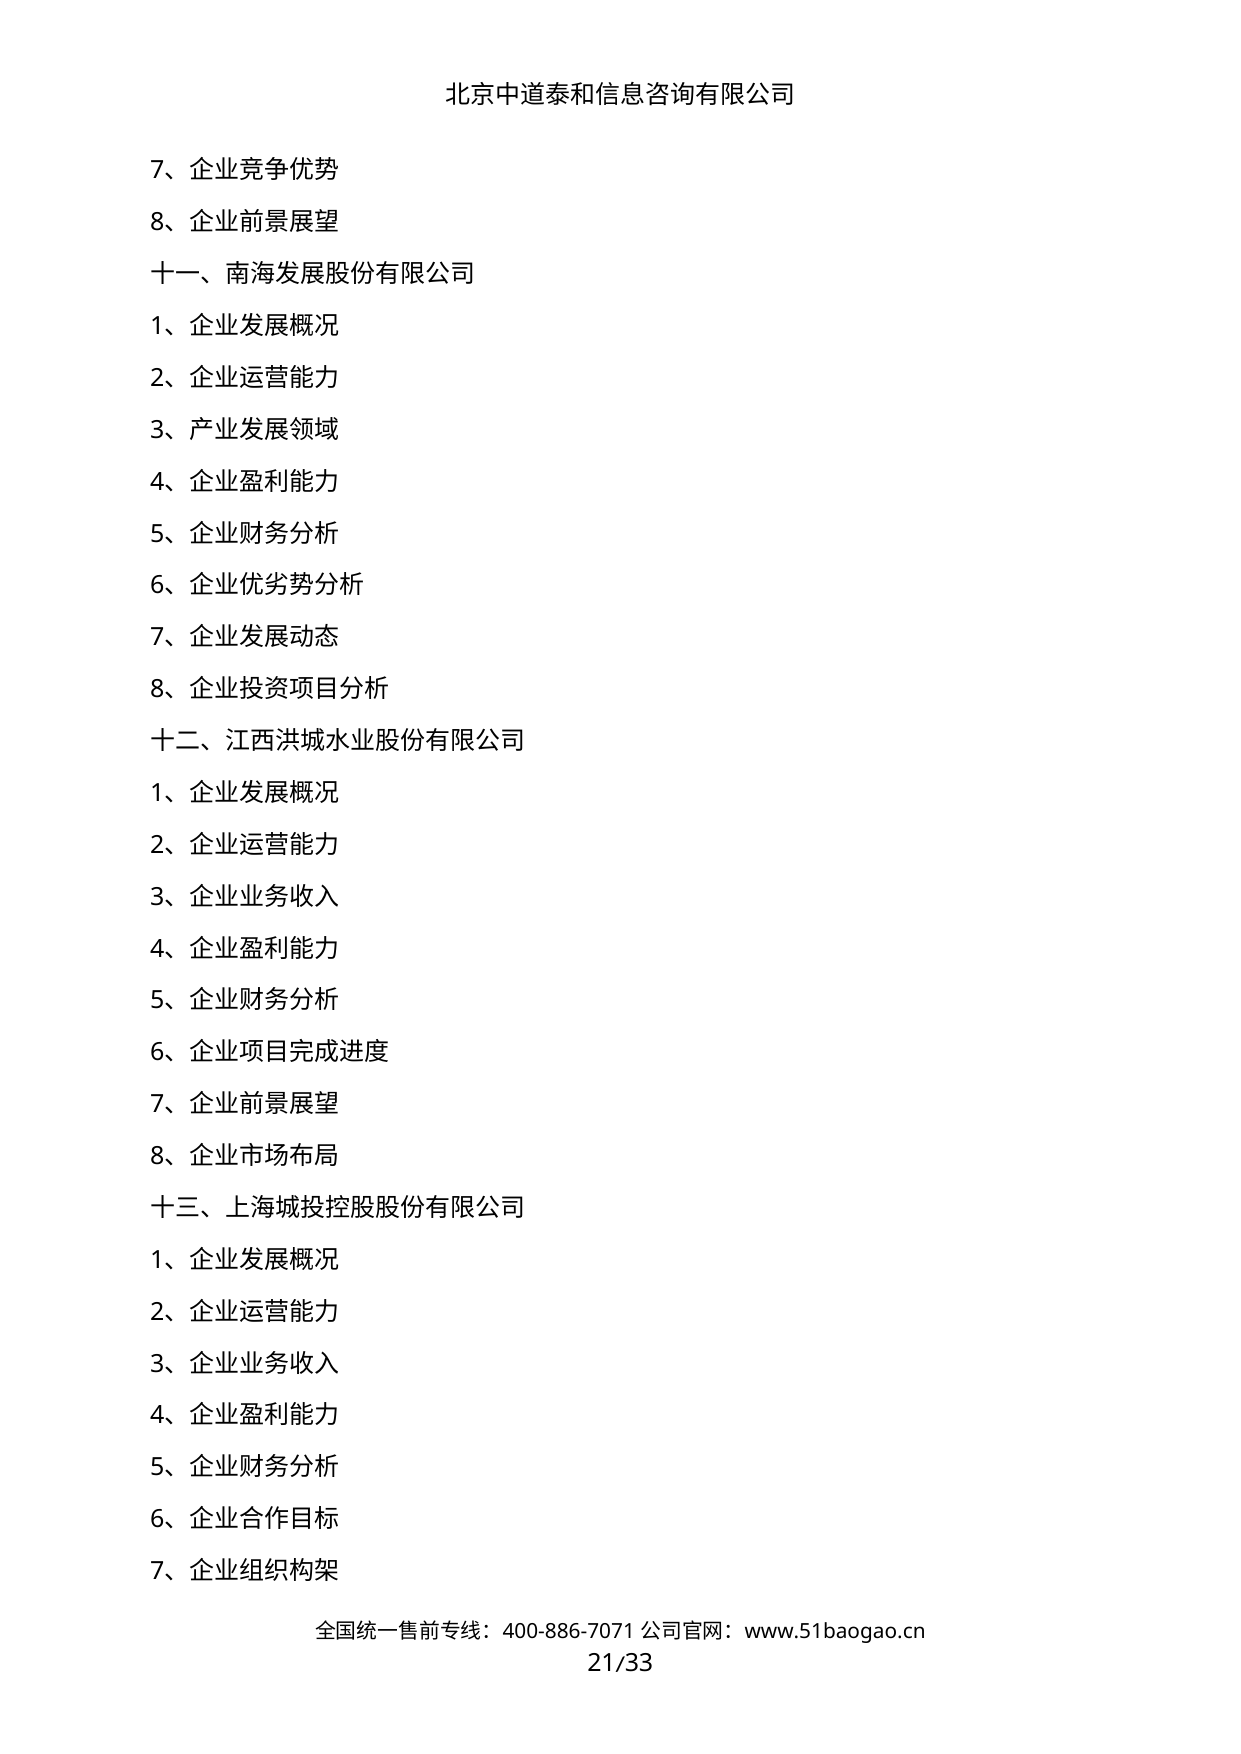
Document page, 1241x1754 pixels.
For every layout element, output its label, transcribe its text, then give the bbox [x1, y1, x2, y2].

text 4、企业盈利能力 [150, 928, 1090, 964]
text 1、企业发展概况 [150, 1239, 1090, 1276]
text 6、企业项目完成进度 [150, 1032, 1090, 1068]
text 6、企业优劣势分析 [150, 565, 1090, 601]
text 7、企业发展动态 [150, 617, 1090, 653]
text 十三、上海城投控股股份有限公司 [150, 1187, 1090, 1224]
text 5、企业财务分析 [150, 980, 1090, 1016]
text 1、企业发展概况 [150, 306, 1090, 342]
text 7、企业前景展望 [150, 1084, 1090, 1120]
text 1、企业发展概况 [150, 772, 1090, 809]
text 5、企业财务分析 [150, 1447, 1090, 1483]
text 十二、江西洪城水业股份有限公司 [150, 721, 1090, 757]
text 十一、南海发展股份有限公司 [150, 254, 1090, 290]
text 2、企业运营能力 [150, 824, 1090, 861]
text 7、企业组织构架 [150, 1551, 1090, 1587]
text 6、企业合作目标 [150, 1499, 1090, 1535]
text 3、产业发展领域 [150, 409, 1090, 446]
text 7、企业竞争优势 [150, 150, 1090, 186]
text 8、企业前景展望 [150, 202, 1090, 238]
text 8、企业投资项目分析 [150, 669, 1090, 705]
text 2、企业运营能力 [150, 357, 1090, 394]
text 4、企业盈利能力 [150, 1395, 1090, 1431]
text 5、企业财务分析 [150, 513, 1090, 549]
text 8、企业市场布局 [150, 1136, 1090, 1172]
text 2、企业运营能力 [150, 1291, 1090, 1327]
text 3、企业业务收入 [150, 1343, 1090, 1379]
text 4、企业盈利能力 [150, 461, 1090, 497]
text 3、企业业务收入 [150, 876, 1090, 912]
